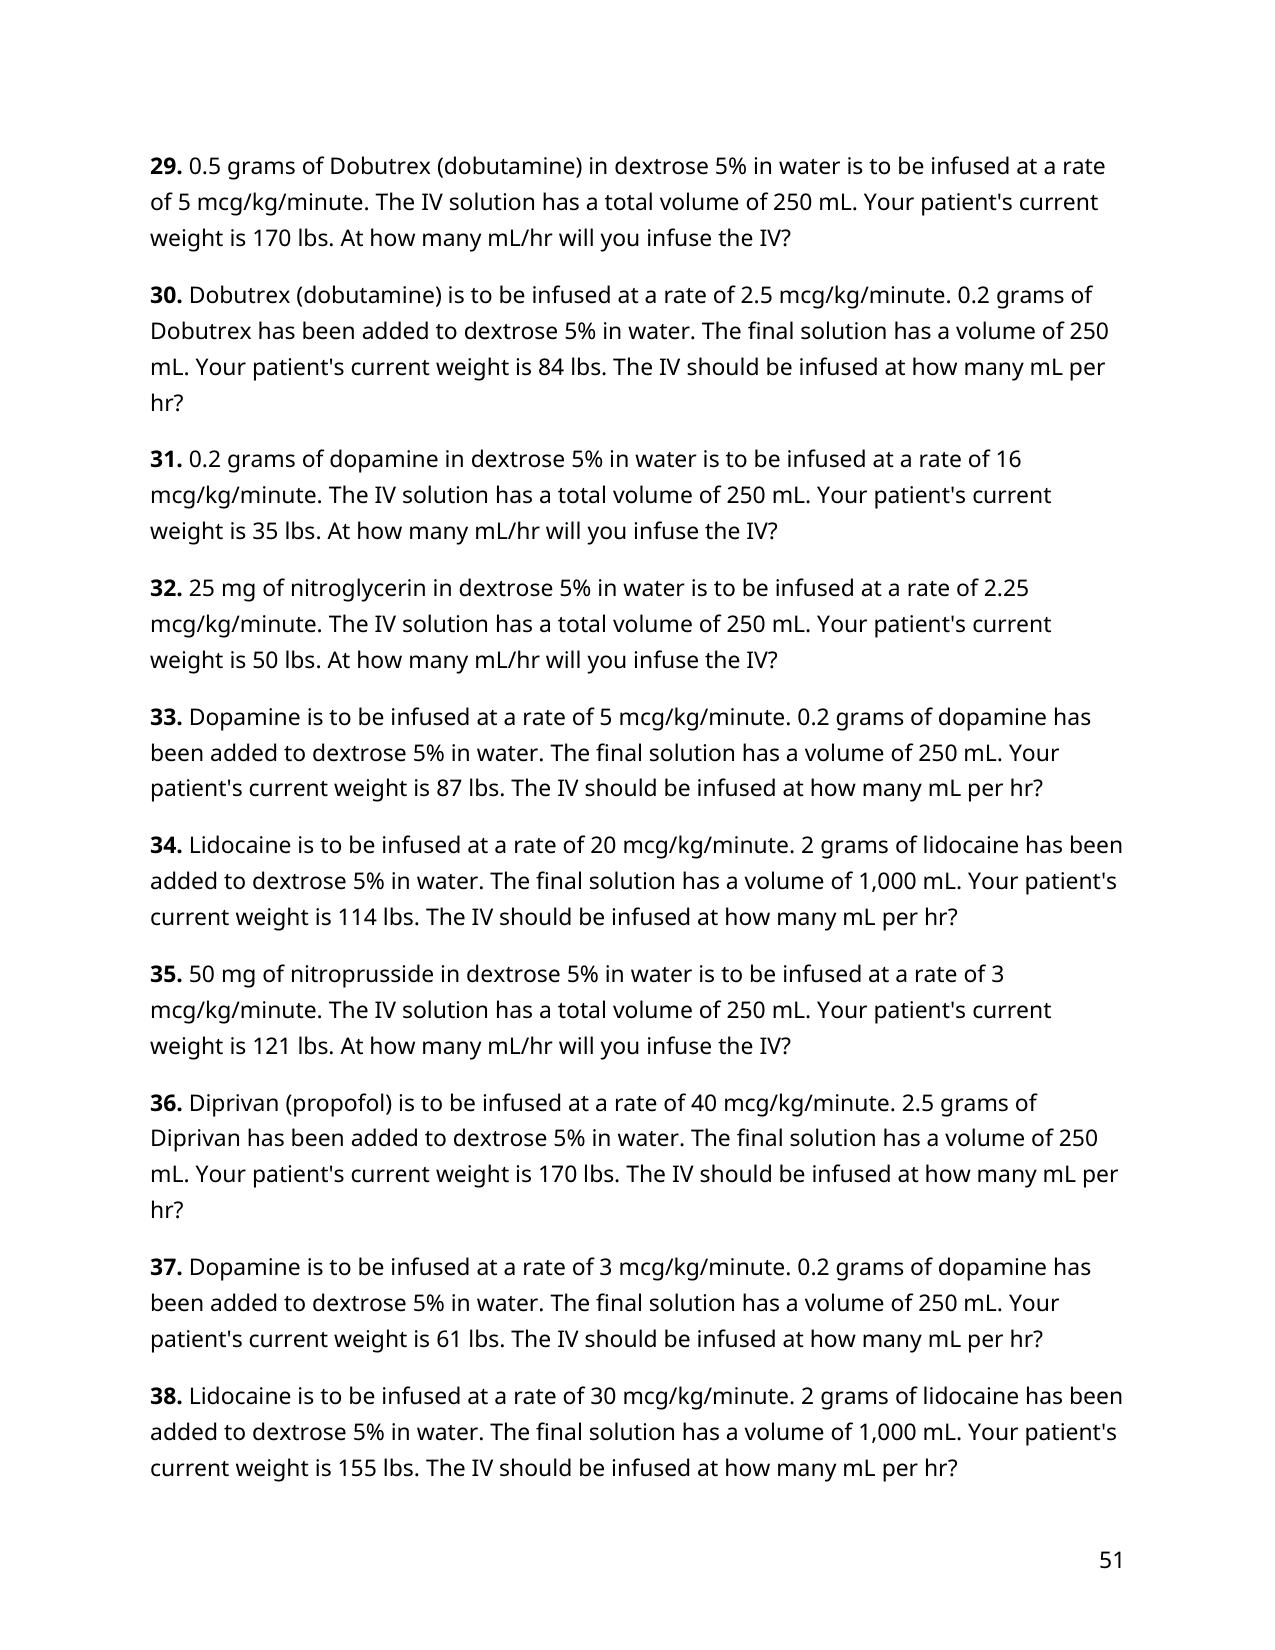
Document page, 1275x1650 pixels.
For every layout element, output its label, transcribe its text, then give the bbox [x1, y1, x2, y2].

text 33. Dopamine is to be infused at a rate of 5 mcg/kg/minute. 0.2 grams of dopamine has been added to dextrose 5% in water. The final solution has a volume of 250 mL. Your patient's current weight is 87 lbs. The IV should be infused at how many mL per hr? [150, 701, 1125, 804]
text 36. Diprivan (propofol) is to be infused at a rate of 40 mcg/kg/minute. 2.5 grams of Diprivan has been added to dextrose 5% in water. The final solution has a volume of 250 mL. Your patient's current weight is 170 lbs. The IV should be infused at how many mL per hr? [150, 1086, 1125, 1226]
text 32. 25 mg of nitroglycerin in dextrose 5% in water is to be infused at a rate of 2.25 mcg/kg/minute. The IV solution has a total volume of 250 mL. Your patient's current weight is 50 lbs. At how many mL/hr will you infuse the IV? [150, 572, 1125, 675]
text 29. 0.5 grams of Dobutrex (dobutamine) in dextrose 5% in water is to be infused at a rate of 5 mcg/kg/minute. The IV solution has a total volume of 250 mL. Your patient's current weight is 170 lbs. At how many mL/hr will you infuse the IV? [150, 150, 1125, 253]
text 30. Dobutrex (dobutamine) is to be infused at a rate of 2.5 mcg/kg/minute. 0.2 grams of Dobutrex has been added to dextrose 5% in water. The final solution has a volume of 250 mL. Your patient's current weight is 84 lbs. The IV should be infused at how many mL per hr? [150, 279, 1125, 418]
text 38. Lidocaine is to be infused at a rate of 30 mcg/kg/minute. 2 grams of lidocaine has been added to dextrose 5% in water. The final solution has a volume of 1,000 mL. Your patient's current weight is 155 lbs. The IV should be infused at how many mL per hr? [150, 1380, 1125, 1483]
text 34. Lidocaine is to be infused at a rate of 20 mcg/kg/minute. 2 grams of lidocaine has been added to dextrose 5% in water. The final solution has a volume of 1,000 mL. Your patient's current weight is 114 lbs. The IV should be infused at how many mL per hr? [150, 829, 1125, 932]
text 37. Dopamine is to be infused at a rate of 3 mcg/kg/minute. 0.2 grams of dopamine has been added to dextrose 5% in water. The final solution has a volume of 250 mL. Your patient's current weight is 61 lbs. The IV should be infused at how many mL per hr? [150, 1251, 1125, 1354]
text 35. 50 mg of nitroprusside in dextrose 5% in water is to be infused at a rate of 3 mcg/kg/minute. The IV solution has a total volume of 250 mL. Your patient's current weight is 121 lbs. At how many mL/hr will you infuse the IV? [150, 958, 1125, 1061]
text 31. 0.2 grams of dopamine in dextrose 5% in water is to be infused at a rate of 16 mcg/kg/minute. The IV solution has a total volume of 250 mL. Your patient's current weight is 35 lbs. At how many mL/hr will you infuse the IV? [150, 443, 1125, 546]
